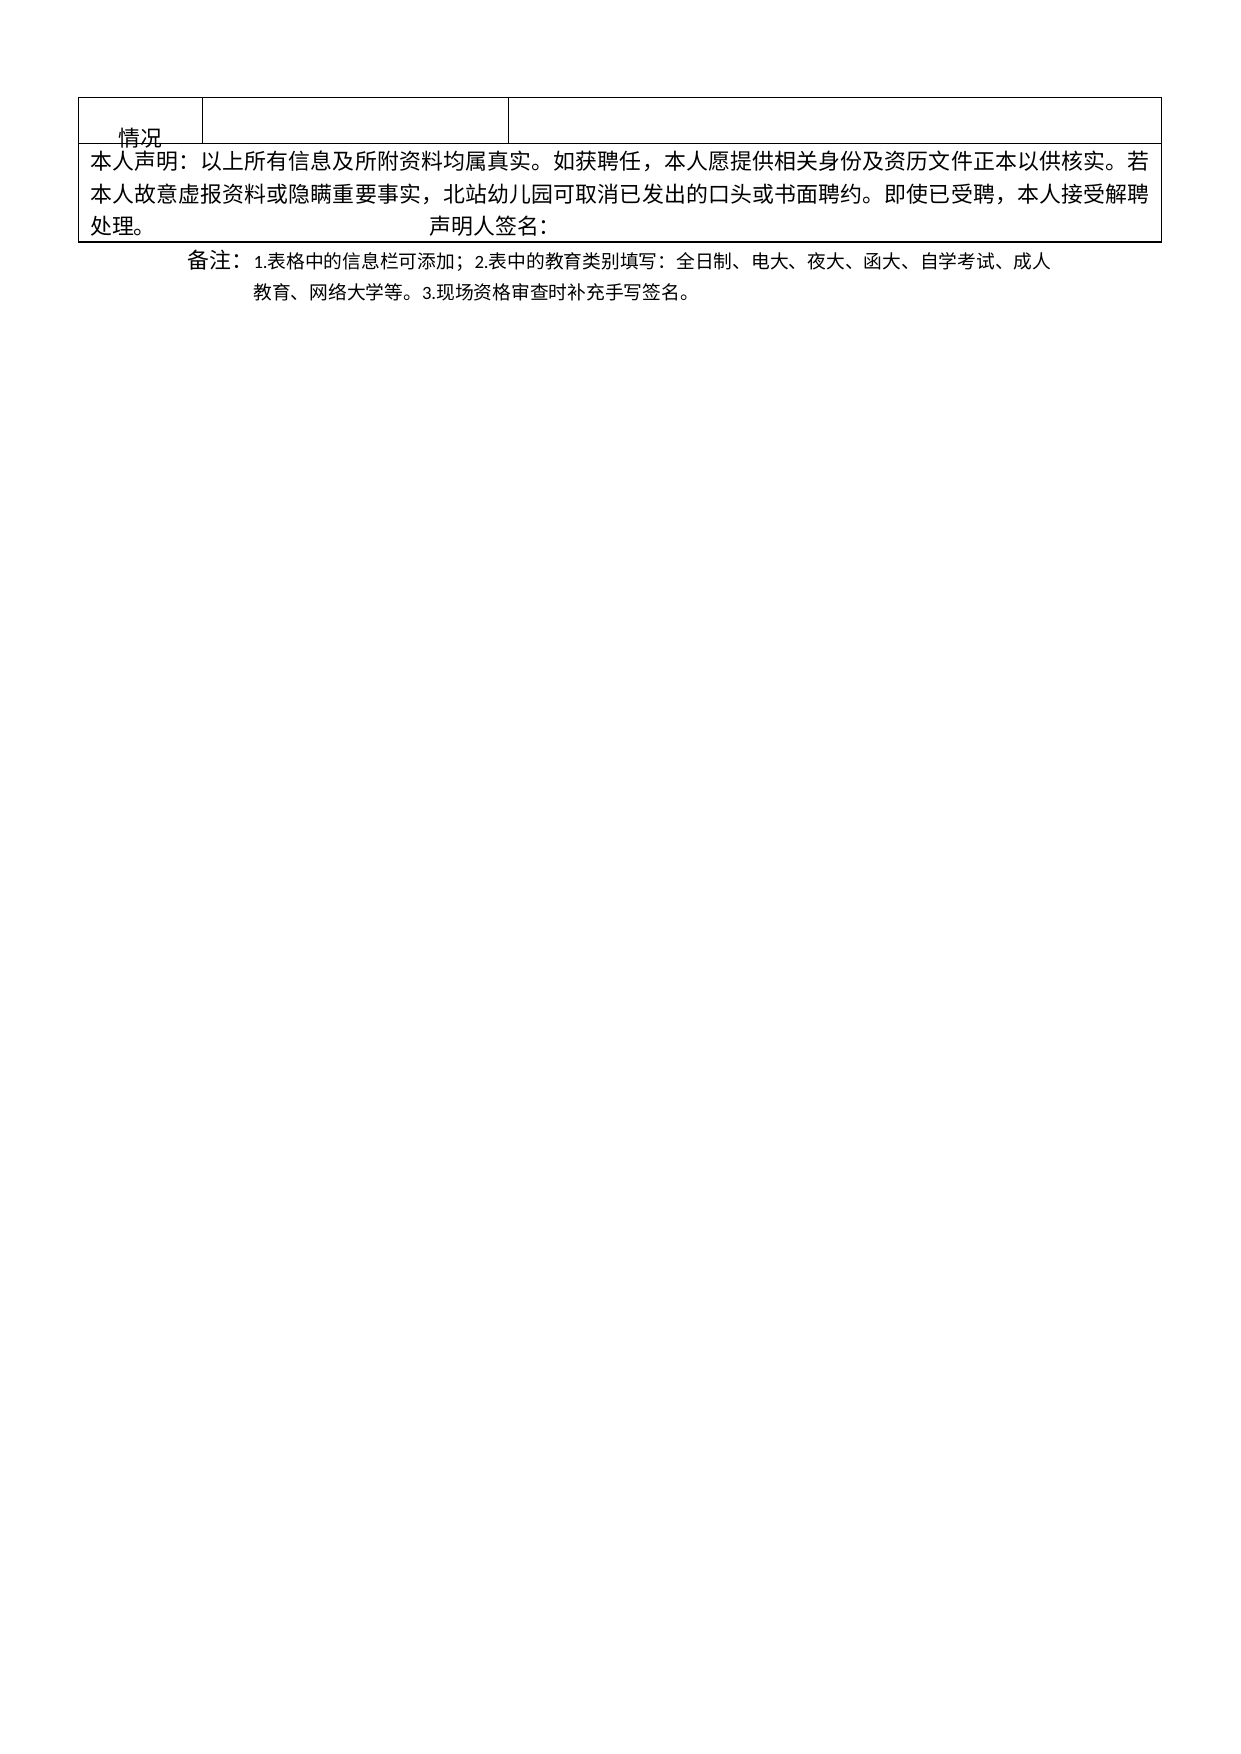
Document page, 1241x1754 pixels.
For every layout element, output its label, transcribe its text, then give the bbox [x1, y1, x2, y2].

table_cell [203, 98, 508, 143]
table_cell 本人声明：以上所有信息及所附资料均属真实。如获聘任，本人愿提供相关身份及资历文件正本以供核实。若本人故意虚报资料或隐瞒重要事实，北站幼儿园可取消已发出的口头或书面聘约。即使已受聘，本人接受解聘处理。 声明人签名： [79, 144, 1161, 241]
text 备注：1.表格中的信息栏可添加；2.表中的教育类别填写：全日制、电大、夜大、函大、自学考试、成人教育、网络大学等。3.现场资格审查时补充手写签名。 [187, 243, 1053, 307]
table_cell [509, 98, 1161, 143]
